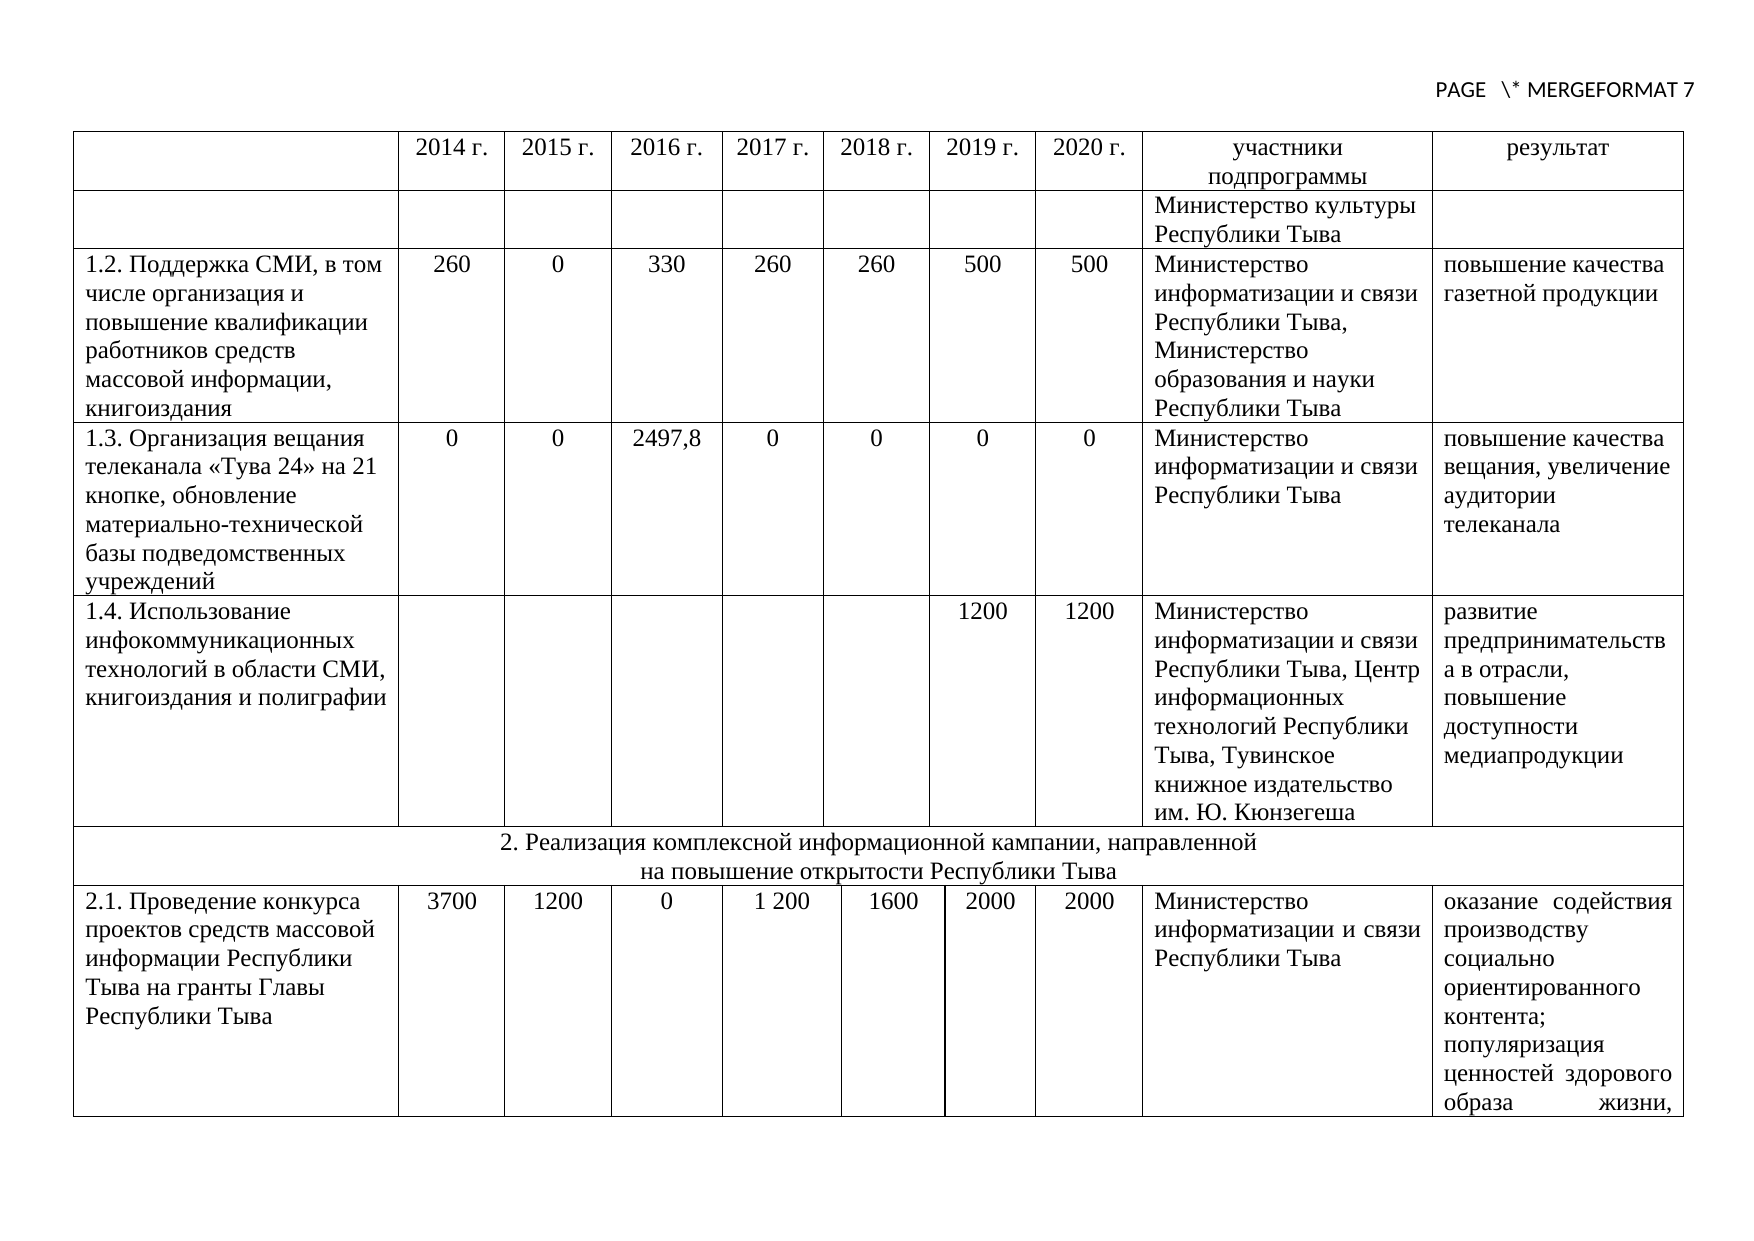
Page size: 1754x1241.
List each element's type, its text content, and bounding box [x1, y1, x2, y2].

table_cell 0 [1036, 423, 1142, 595]
table_cell [1036, 191, 1142, 248]
table_cell 0 [399, 423, 504, 595]
table_cell 1600 [842, 886, 944, 1116]
table_cell 0 [505, 249, 611, 422]
table_cell [612, 191, 722, 248]
table_cell 2497,8 [612, 423, 722, 595]
table_cell [1433, 191, 1683, 248]
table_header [1143, 132, 1432, 189]
table_cell 2015 г. [505, 132, 611, 189]
table_cell 2018 г. [824, 132, 929, 189]
table_cell [723, 596, 823, 826]
table_cell [824, 596, 929, 826]
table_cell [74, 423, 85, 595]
table_cell 1 200 [723, 886, 841, 1116]
table_cell 260 [723, 249, 823, 422]
table_cell [74, 191, 398, 248]
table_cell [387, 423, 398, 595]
table_cell 1200 [1036, 596, 1142, 826]
table_cell 0 [612, 886, 722, 1116]
table_cell 2017 г. [723, 132, 823, 189]
table_cell 1200 [930, 596, 1035, 826]
table_cell 3700 [399, 886, 504, 1116]
table_cell [824, 191, 929, 248]
table_cell 2016 г. [612, 132, 722, 189]
table_cell [399, 596, 504, 826]
table_cell 0 [930, 423, 1035, 595]
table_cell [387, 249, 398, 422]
table_cell [612, 596, 722, 826]
table_cell 0 [723, 423, 823, 595]
table_cell 500 [930, 249, 1035, 422]
table_cell 2. Реализация комплексной информационной кампании, направленной на повышение открытости Республики Тыва [74, 827, 1683, 885]
table_cell 500 [1036, 249, 1142, 422]
table_cell 2000 [1036, 886, 1142, 1116]
table_cell повышение качества газетной продукции [1433, 249, 1683, 422]
table_cell 1.4. Использование инфокоммуникационных технологий в области СМИ, книгоиздания и полиграфии [74, 596, 398, 826]
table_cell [1143, 886, 1432, 1116]
table_cell 2000 [946, 886, 1035, 1116]
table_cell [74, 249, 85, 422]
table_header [74, 132, 398, 189]
table_cell развитие предпринимательства в отрасли, повышение доступности медиапродукции [1433, 596, 1683, 826]
table_cell 260 [824, 249, 929, 422]
table_cell [930, 191, 1035, 248]
table_cell 330 [612, 249, 722, 422]
table_header Ожидаемый результат [1433, 132, 1683, 189]
table_cell Министерство культуры Республики Тыва [1143, 191, 1432, 248]
table_cell 2019 г. [930, 132, 1035, 189]
table_cell 1200 [505, 886, 611, 1116]
table_cell Министерство информатизации и связи Республики Тыва, Министерство образования и науки Республики Тыва [1143, 249, 1432, 422]
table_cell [1433, 886, 1683, 1116]
table_cell [505, 596, 611, 826]
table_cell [74, 886, 398, 1116]
table_cell 2020 г. [1036, 132, 1142, 189]
table_cell 0 [505, 423, 611, 595]
table_cell [723, 191, 823, 248]
table_cell 0 [824, 423, 929, 595]
table_cell [399, 191, 504, 248]
table_cell [505, 191, 611, 248]
table_cell повышение качества вещания, увеличение аудитории телеканала [1433, 423, 1683, 595]
table_cell 260 [399, 249, 504, 422]
table_cell Министерство информатизации и связи Республики Тыва [1143, 423, 1432, 595]
table_cell Министерство информатизации и связи Республики Тыва, Центр информационных технологий Республики Тыва, Тувинское книжное издательство им. Ю. Кюнзегеша [1143, 596, 1432, 826]
table_cell 2014 г. [399, 132, 504, 189]
